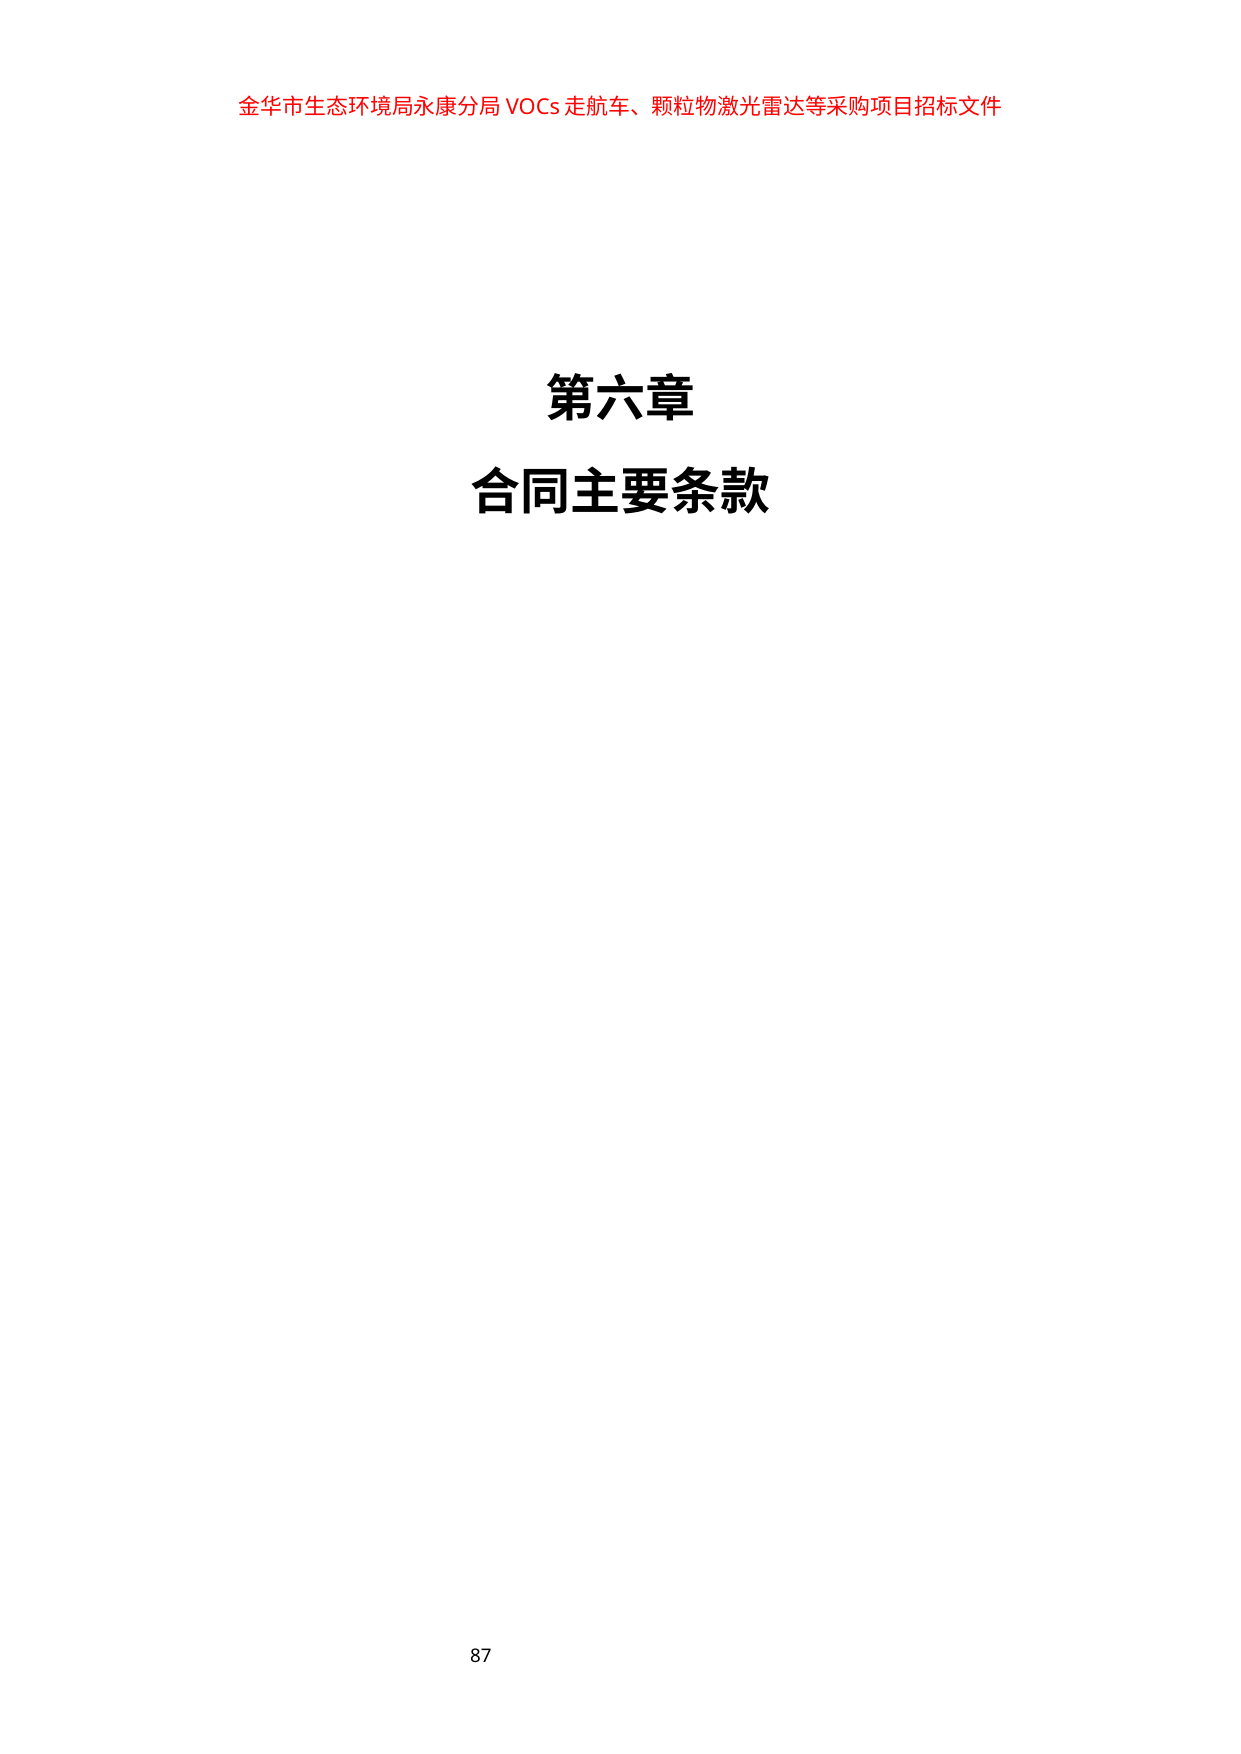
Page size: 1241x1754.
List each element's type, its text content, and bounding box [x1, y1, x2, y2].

text 合同主要条款 [187, 435, 1053, 528]
text 第六章 [187, 341, 1053, 435]
